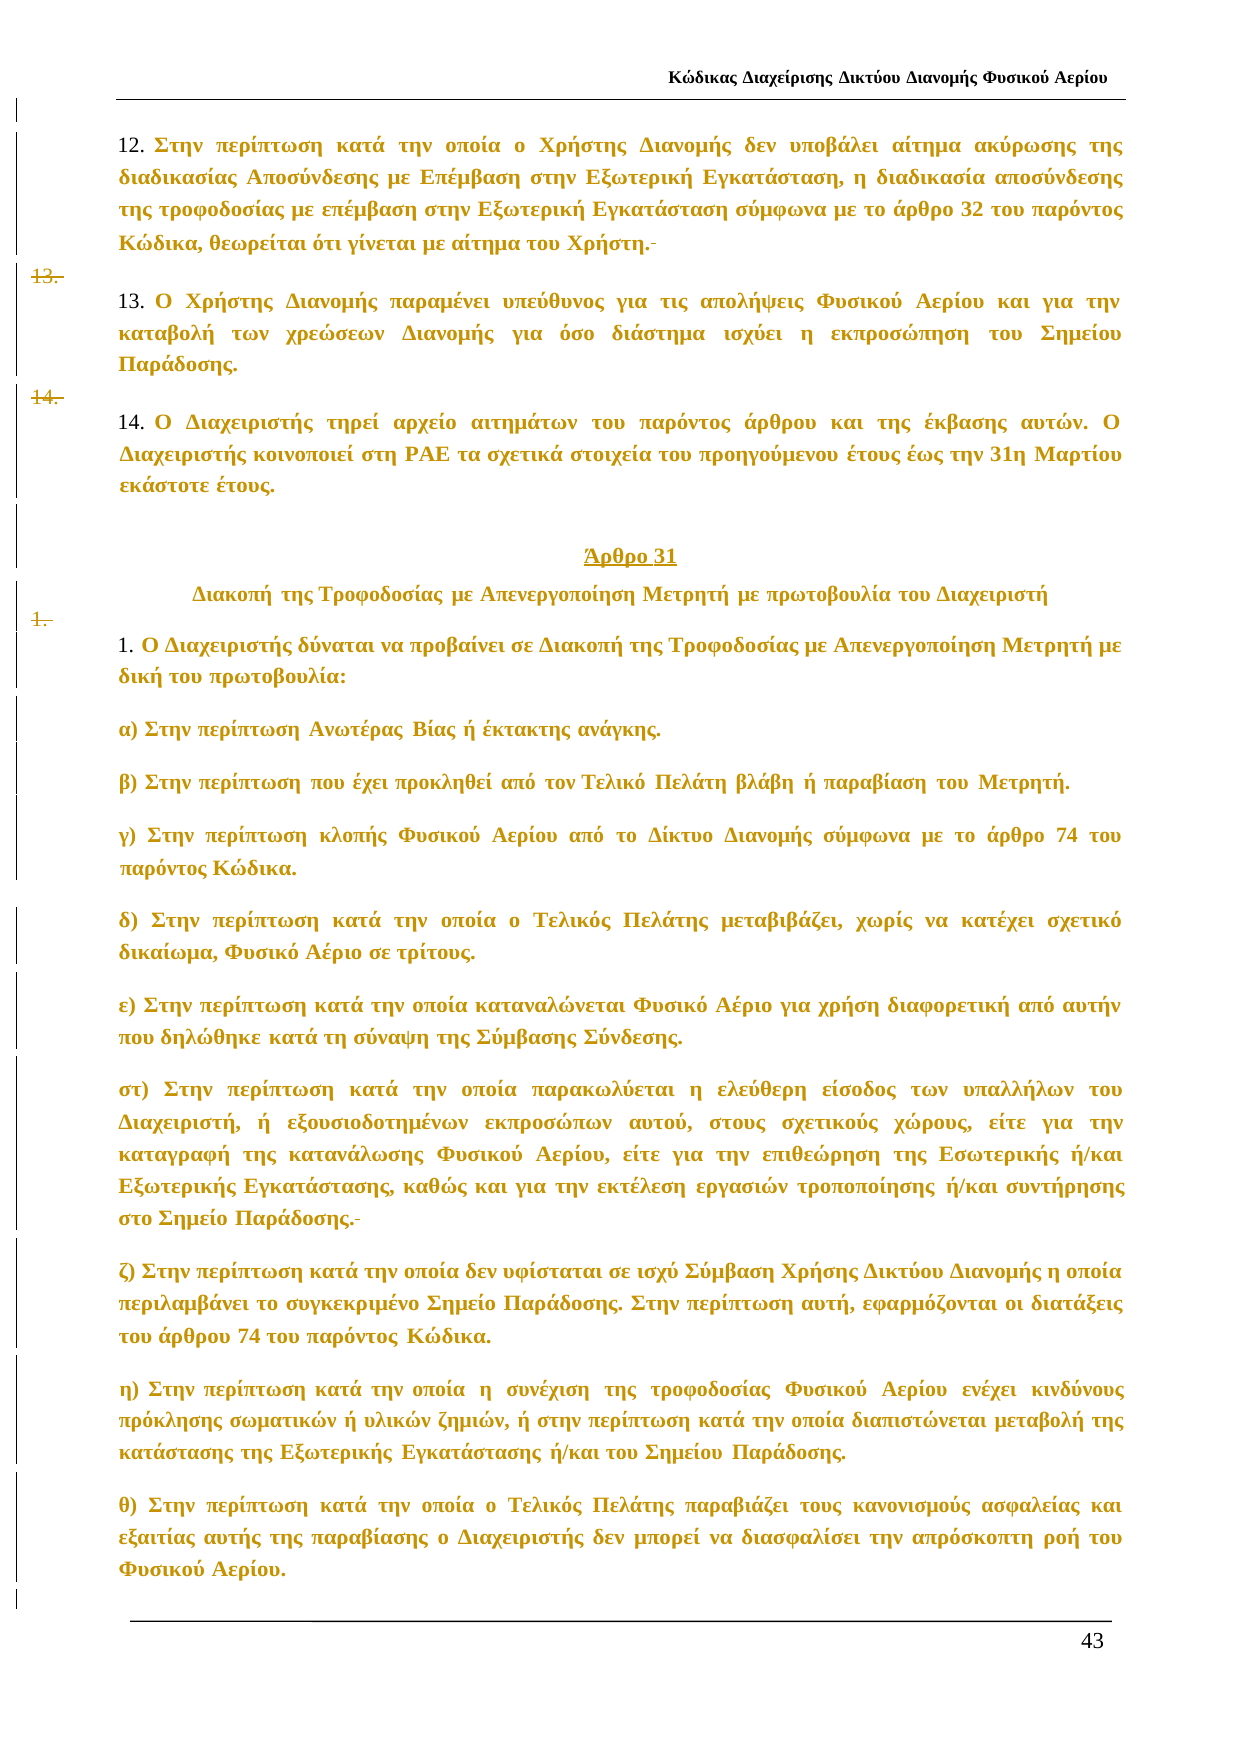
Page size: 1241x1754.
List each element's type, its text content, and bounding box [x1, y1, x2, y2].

text η) Στην περίπτωση κατά την οποία η συνέχιση της τροφοδοσίας Φυσικού Αερίου ενέχει κινδύνους πρόκλησης σωματικών ή υλικών ζημιών, ή στην περίπτωση κατά την οποία διαπιστώνεται μεταβολή της κατάστασης της Εξωτερικής Εγκατάστασης ή/και του Σημείου Παράδοσης. [118, 1376, 1124, 1464]
list Ο Διαχειριστής τηρεί αρχείο αιτημάτων του παρόντος άρθρου και της έκβασης αυτών. Ο Διαχειριστής κοινοποιεί στη ΡΑΕ τα σχετικά στοιχεία του προηγούμενου έτους έως την 31η Μαρτίου εκάστοτε έτους. [117, 409, 1122, 497]
list Ο Διαχειριστής δύναται να προβαίνει σε Διακοπή της Τροφοδοσίας με Απενεργοποίηση Μετρητή με δική του πρωτοβουλία: [117, 632, 1124, 688]
text δ) Στην περίπτωση κατά την οποία ο Τελικός Πελάτης μεταβιβάζει, χωρίς να κατέχει σχετικό δικαίωμα, Φυσικό Αέριο σε τρίτους. [118, 907, 1124, 964]
list Στην περίπτωση κατά την οποία ο Χρήστης Διανομής δεν υποβάλει αίτημα ακύρωσης της διαδικασίας Αποσύνδεσης με Επέμβαση στην Εξωτερική Εγκατάσταση, η διαδικασία αποσύνδεσης της τροφοδοσίας με επέμβαση στην Εξωτερική Εγκατάσταση σύμφωνα με το άρθρο 32 του παρόντος Κώδικα, θεωρείται ότι γίνεται με αίτημα του Χρήστη. [117, 132, 1124, 255]
text α) Στην περίπτωση Ανωτέρας Βίας ή έκτακτης ανάγκης. [118, 716, 1163, 741]
text γ) Στην περίπτωση κλοπής Φυσικού Αερίου από το Δίκτυο Διανομής σύμφωνα με το άρθρο 74 του παρόντος Κώδικα. [118, 822, 1123, 880]
text ζ) Στην περίπτωση κατά την οποία δεν υφίσταται σε ισχύ Σύμβαση Χρήσης Δικτύου Διανομής η οποία περιλαμβάνει το συγκεκριμένο Σημείο Παράδοσης. Στην περίπτωση αυτή, εφαρμόζονται οι διατάξεις του άρθρου 74 του παρόντος Κώδικα. [118, 1258, 1124, 1348]
text β) Στην περίπτωση που έχει προκληθεί από τον Τελικό Πελάτη βλάβη ή παραβίαση του Μετρητή. [118, 769, 1163, 794]
text στ) Στην περίπτωση κατά την οποία παρακωλύεται η ελεύθερη είσοδος των υπαλλήλων του Διαχειριστή, ή εξουσιοδοτημένων εκπροσώπων αυτού, στους σχετικούς χώρους, είτε για την καταγραφή της κατανάλωσης Φυσικού Αερίου, είτε για την επιθεώρηση της Εσωτερικής ή/και Εξωτερικής Εγκατάστασης, καθώς και για την εκτέλεση εργασιών τροποποίησης ή/και συντήρησης στο Σημείο Παράδοσης. [118, 1076, 1124, 1230]
text Διακοπή της Τροφοδοσίας με Απενεργοποίηση Μετρητή με πρωτοβουλία του Διαχειριστή [77, 581, 1163, 606]
list Ο Χρήστης Διανομής παραμένει υπεύθυνος για τις απολήψεις Φυσικού Αερίου και για την καταβολή των χρεώσεων Διανομής για όσο διάστημα ισχύει η εκπροσώπηση του Σημείου Παράδοσης. [117, 288, 1122, 376]
text ε) Στην περίπτωση κατά την οποία καταναλώνεται Φυσικό Αέριο για χρήση διαφορετική από αυτήν που δηλώθηκε κατά τη σύναψη της Σύμβασης Σύνδεσης. [118, 992, 1123, 1049]
text θ) Στην περίπτωση κατά την οποία ο Τελικός Πελάτης παραβιάζει τους κανονισμούς ασφαλείας και εξαιτίας αυτής της παραβίασης ο Διαχειριστής δεν μπορεί να διασφαλίσει την απρόσκοπτη ροή του Φυσικού Αερίου. [118, 1492, 1123, 1582]
